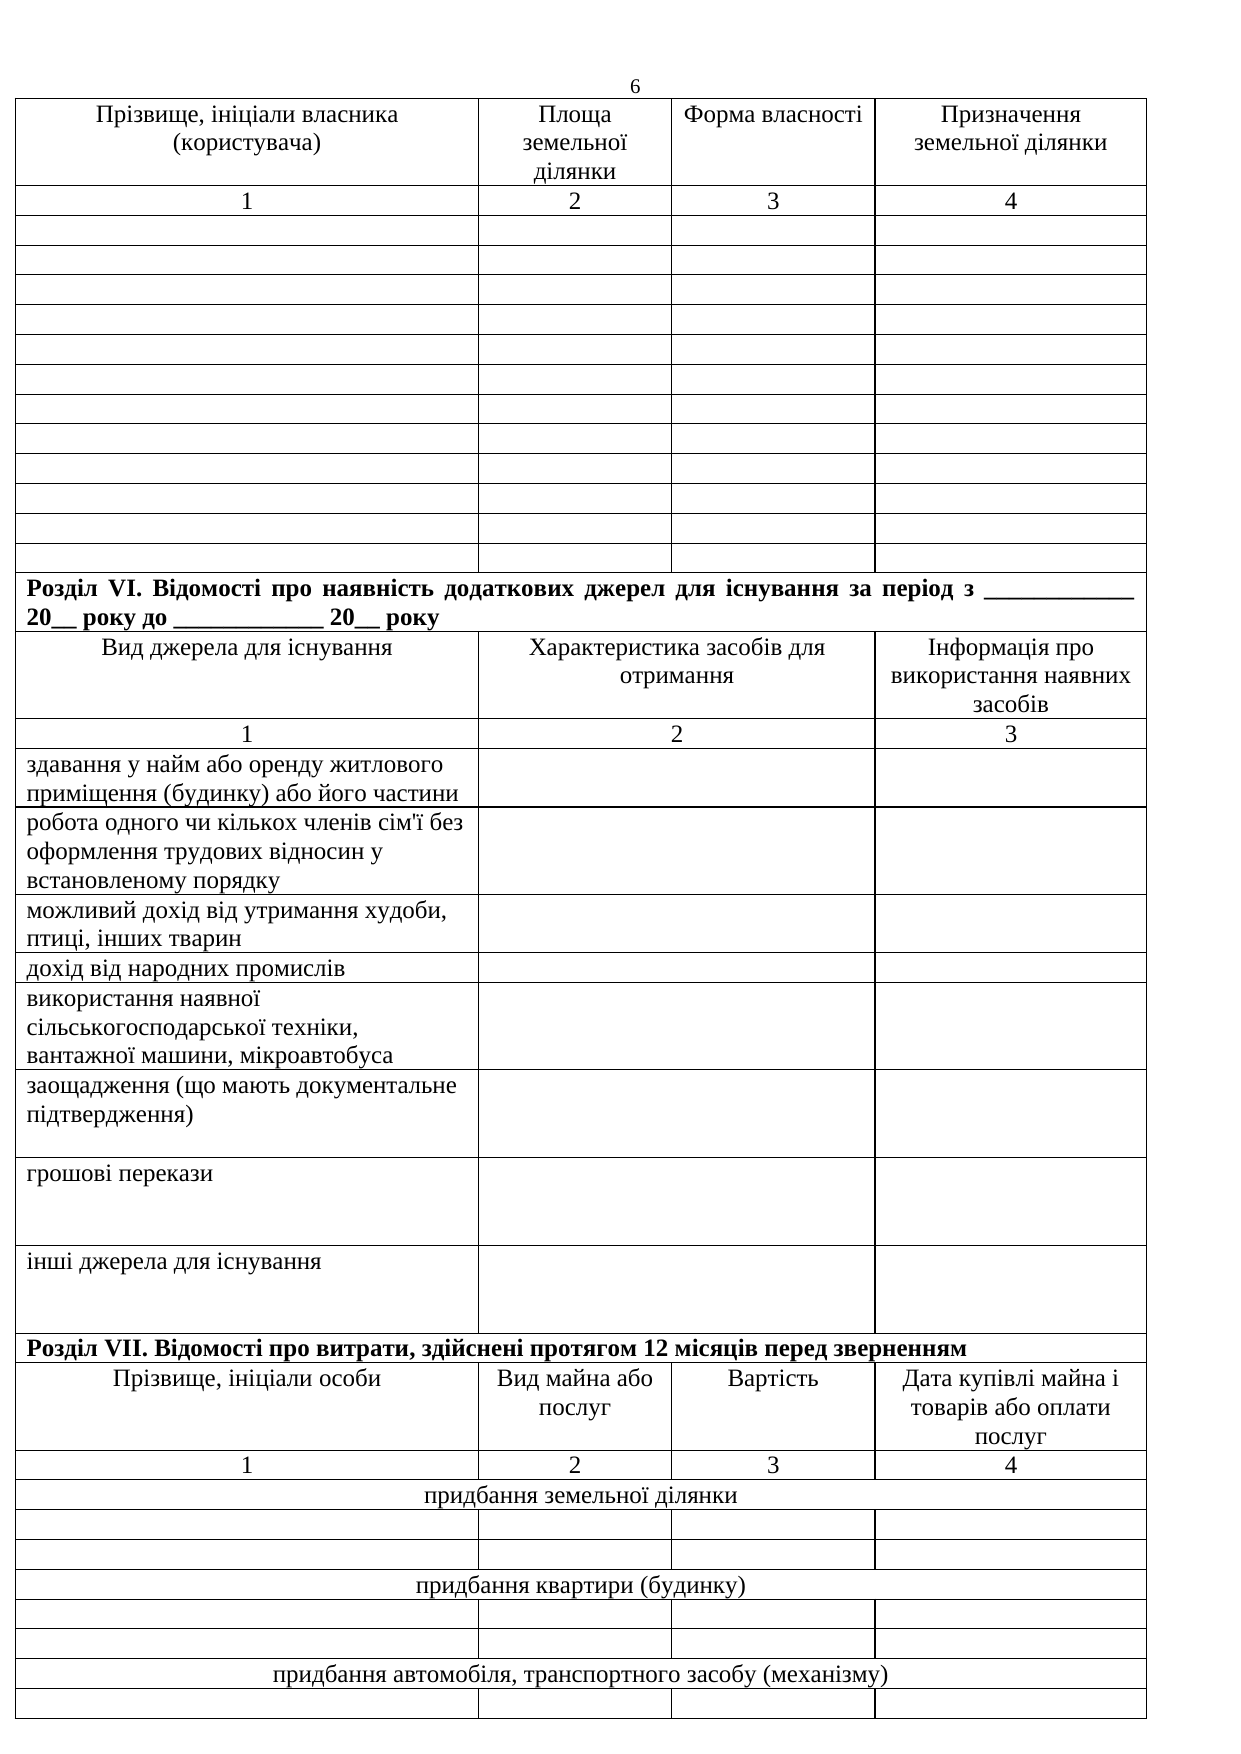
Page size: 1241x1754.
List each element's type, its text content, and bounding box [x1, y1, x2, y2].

table_cell [479, 544, 671, 572]
table_cell [672, 484, 874, 513]
table_cell [672, 1510, 874, 1539]
table_cell [479, 808, 874, 894]
table_cell [479, 395, 671, 423]
table_cell [672, 424, 874, 453]
table_cell Розділ VII. Відомості про витрати, здійснені протягом 12 місяців перед зверненням [16, 1334, 1146, 1362]
table_cell [16, 246, 478, 274]
table_cell [876, 749, 1146, 806]
table_cell можливий дохід від утримання худоби, птиці, інших тварин [16, 895, 478, 952]
table_cell [16, 1629, 478, 1658]
table_cell [479, 1540, 671, 1569]
table_cell Прізвище, ініціали особи [16, 1363, 478, 1449]
table_cell [16, 335, 478, 364]
table_cell [479, 514, 671, 542]
table_cell використання наявної сільськогосподарської техніки, вантажної машини, мікроавтобуса [16, 983, 478, 1069]
table_cell [16, 484, 478, 513]
table_cell робота одного чи кількох членів сім'ї без оформлення трудових відносин у встановленому порядку [16, 808, 478, 894]
table_cell [672, 1629, 874, 1658]
table_cell Вид майна або послуг [479, 1363, 671, 1449]
table_cell [672, 1689, 874, 1718]
table_cell [16, 1540, 478, 1569]
table_cell [672, 1540, 874, 1569]
table_cell 2 [479, 719, 874, 748]
table_cell [672, 395, 874, 423]
table_cell [876, 1600, 1146, 1628]
table_cell [876, 365, 1146, 393]
table_cell [479, 484, 671, 513]
table_cell [16, 514, 478, 542]
table_cell [672, 1600, 874, 1628]
table_cell інші джерела для існування [16, 1246, 478, 1332]
table_cell [16, 275, 478, 304]
table_cell [479, 305, 671, 334]
table_cell Призначення земельної ділянки [876, 99, 1146, 185]
table_cell Прізвище, ініціали власника (користувача) [16, 99, 478, 185]
table_cell [672, 335, 874, 364]
table_cell [479, 1510, 671, 1539]
table_cell [876, 1158, 1146, 1245]
table_cell [672, 275, 874, 304]
table_cell [876, 1246, 1146, 1332]
table_cell [479, 246, 671, 274]
table_cell [479, 953, 874, 982]
table_cell дохід від народних промислів [16, 953, 478, 982]
table_cell 1 [16, 186, 478, 215]
table_cell [876, 1510, 1146, 1539]
table_cell [876, 953, 1146, 982]
table_cell придбання земельної ділянки [16, 1480, 1146, 1509]
table_cell [876, 454, 1146, 483]
table_cell Площа земельної ділянки [479, 99, 671, 185]
table_cell [479, 1070, 874, 1157]
table_cell [479, 216, 671, 244]
table_cell Розділ VI. Відомості про наявність додаткових джерел для існування за період з ____________ 20__ року до ____________ 20__ року [16, 573, 1146, 631]
table_cell 2 [479, 186, 671, 215]
table_cell [16, 305, 478, 334]
table_cell [876, 395, 1146, 423]
table_cell [479, 1629, 671, 1658]
table_cell заощадження (що мають документальне підтвердження) [16, 1070, 478, 1157]
table_cell Дата купівлі майна і товарів або оплати послуг [876, 1363, 1146, 1449]
table_cell [876, 424, 1146, 453]
table_cell [479, 749, 874, 806]
table_cell [876, 305, 1146, 334]
table_cell грошові перекази [16, 1158, 478, 1245]
table_cell [16, 216, 478, 244]
table_cell [479, 335, 671, 364]
table_cell [672, 216, 874, 244]
table_cell [479, 895, 874, 952]
table_cell 3 [672, 186, 874, 215]
table_cell [876, 335, 1146, 364]
table_cell [479, 1600, 671, 1628]
table_cell 4 [876, 1451, 1146, 1479]
table_cell [876, 514, 1146, 542]
table_cell Інформація про використання наявних засобів [876, 632, 1146, 718]
table_cell [479, 983, 874, 1069]
table_cell придбання квартири (будинку) [16, 1570, 1146, 1598]
table_cell [16, 454, 478, 483]
table_cell [672, 514, 874, 542]
table_cell [876, 544, 1146, 572]
table_cell Характеристика засобів для отримання [479, 632, 874, 718]
table_cell [479, 454, 671, 483]
table_cell [672, 246, 874, 274]
table_cell [876, 484, 1146, 513]
table_cell [16, 365, 478, 393]
table_cell 1 [16, 719, 478, 748]
table_cell [479, 1246, 874, 1332]
table_cell [876, 216, 1146, 244]
table_cell Вартість [672, 1363, 874, 1449]
table_cell [672, 454, 874, 483]
table_cell [876, 808, 1146, 894]
table_cell [16, 424, 478, 453]
table_cell здавання у найм або оренду житлового приміщення (будинку) або його частини [16, 749, 478, 806]
table_cell [876, 895, 1146, 952]
table_cell [16, 1600, 478, 1628]
table_cell 2 [479, 1451, 671, 1479]
table_cell [16, 1689, 478, 1718]
table_cell 3 [876, 719, 1146, 748]
table_cell [672, 305, 874, 334]
table_cell [876, 246, 1146, 274]
table_cell [876, 983, 1146, 1069]
table_cell придбання автомобіля, транспортного засобу (механізму) [16, 1659, 1146, 1688]
table_cell 1 [16, 1451, 478, 1479]
table_cell [16, 1510, 478, 1539]
table_cell [479, 424, 671, 453]
table_cell [876, 275, 1146, 304]
table_cell [672, 544, 874, 572]
table_cell 4 [876, 186, 1146, 215]
table_cell [876, 1689, 1146, 1718]
table_cell [479, 1158, 874, 1245]
table_cell [672, 365, 874, 393]
table_cell Форма власності [672, 99, 874, 185]
table_cell [479, 1689, 671, 1718]
table_cell [876, 1070, 1146, 1157]
table_cell [16, 544, 478, 572]
table_cell [16, 395, 478, 423]
table_cell [876, 1540, 1146, 1569]
table_cell 3 [672, 1451, 874, 1479]
table_cell Вид джерела для існування [16, 632, 478, 718]
table_cell [479, 275, 671, 304]
table_cell [479, 365, 671, 393]
table_cell [876, 1629, 1146, 1658]
